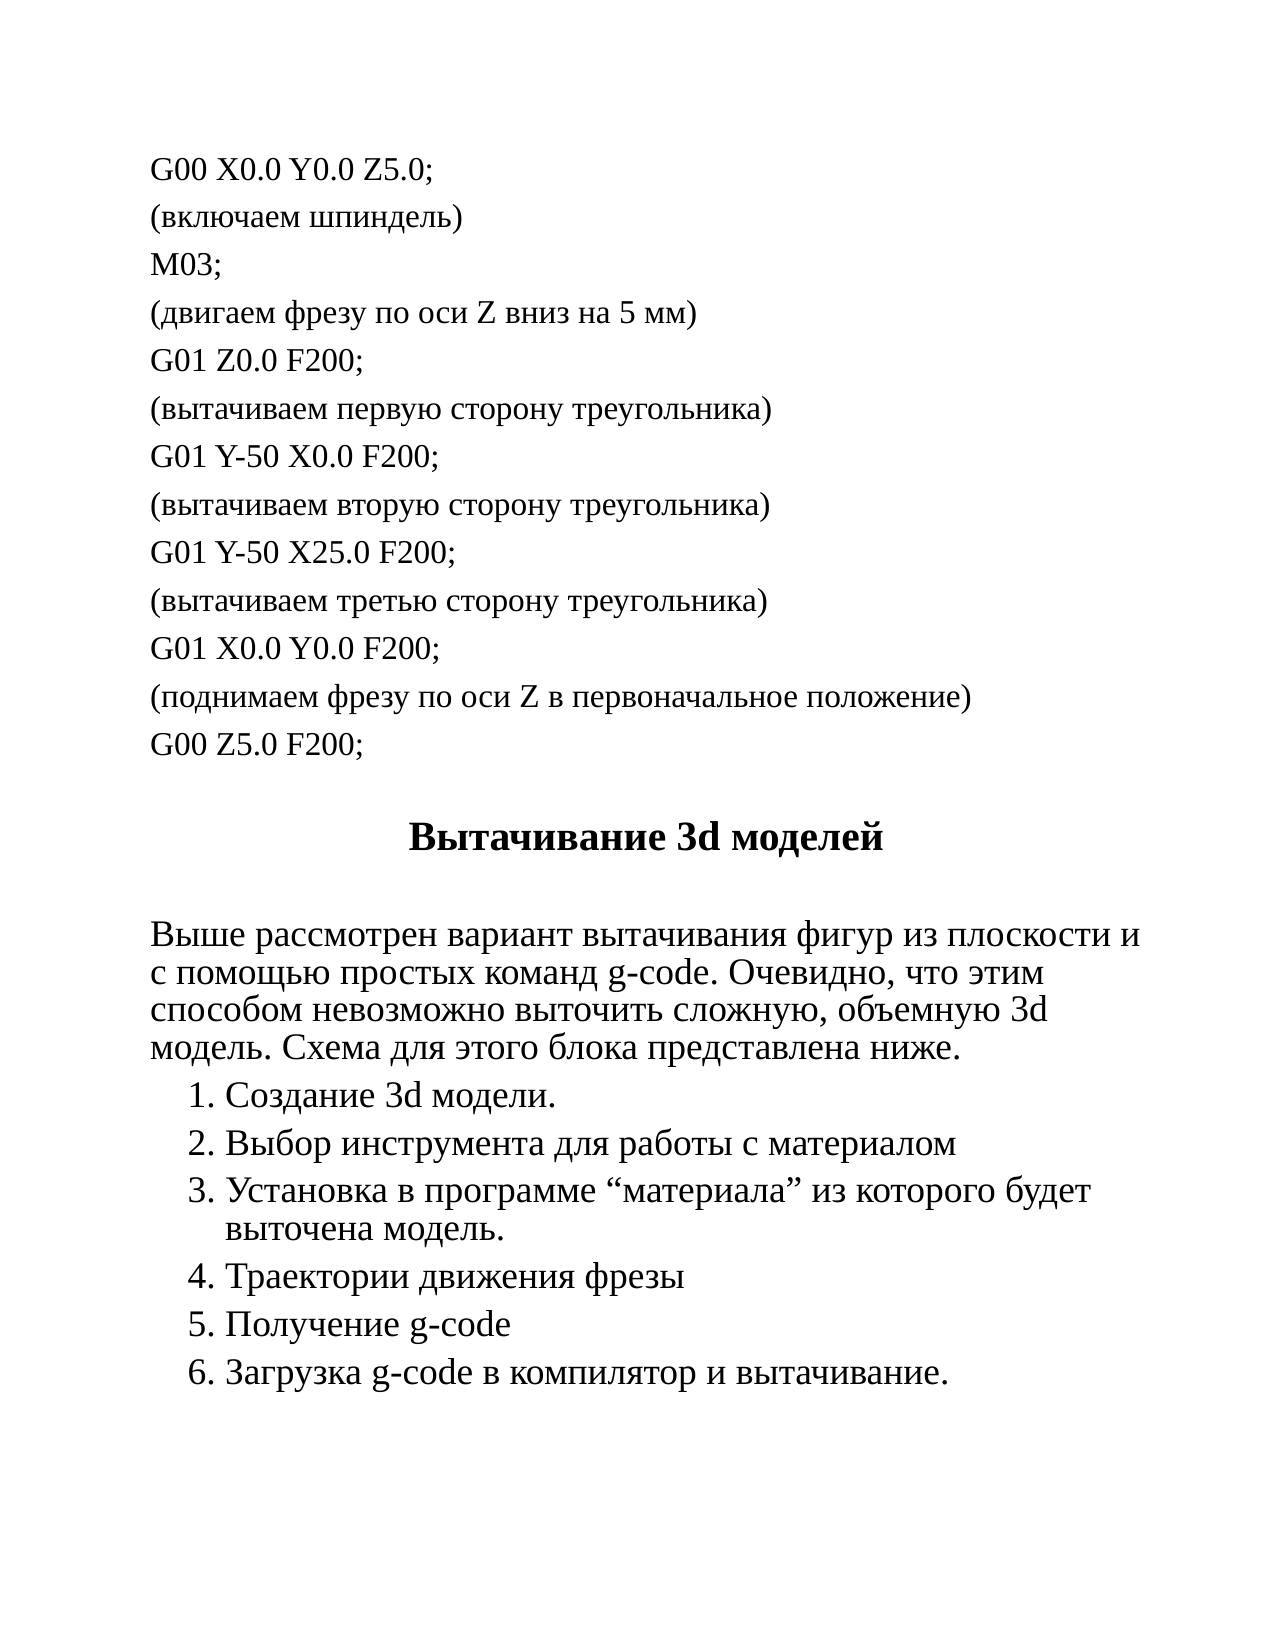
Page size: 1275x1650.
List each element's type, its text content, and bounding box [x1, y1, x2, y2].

text M03; [150, 246, 1142, 283]
list Траектории движения фрезы [187, 1258, 1142, 1296]
text G00 Z5.0 F200; [150, 725, 1142, 762]
text Вытачивание 3d моделей [150, 821, 1142, 858]
text (вытачиваем вторую сторону треугольника) [150, 485, 1142, 523]
text (поднимаем фрезу по оси Z в первоначальное положение) [150, 677, 1142, 714]
list Получение g-code [187, 1306, 1142, 1344]
list Загрузка g-code в компилятор и вытачивание. [187, 1354, 1142, 1392]
list Создание 3d модели. [187, 1077, 1142, 1114]
text Выше рассмотрен вариант вытачивания фигур из плоскости и с помощью простых команд g-code. Очевидно, что этим способом невозможно выточить сложную, объемную 3d модель. Схема для этого блока представлена ниже. [150, 917, 1142, 1067]
text (включаем шпиндель) [150, 198, 1142, 235]
text (вытачиваем третью сторону треугольника) [150, 581, 1142, 619]
text G01 Y-50 X25.0 F200; [150, 533, 1142, 571]
text G01 Y-50 X0.0 F200; [150, 437, 1142, 475]
list Установка в программе “материала” из которого будет выточена модель. [187, 1173, 1142, 1248]
text (вытачиваем первую сторону треугольника) [150, 389, 1142, 427]
text G00 X0.0 Y0.0 Z5.0; [150, 150, 1142, 187]
text G01 X0.0 Y0.0 F200; [150, 629, 1142, 667]
list Выбор инструмента для работы с материалом [187, 1125, 1142, 1162]
text (двигаем фрезу по оси Z вниз на 5 мм) [150, 294, 1142, 331]
text G01 Z0.0 F200; [150, 342, 1142, 379]
